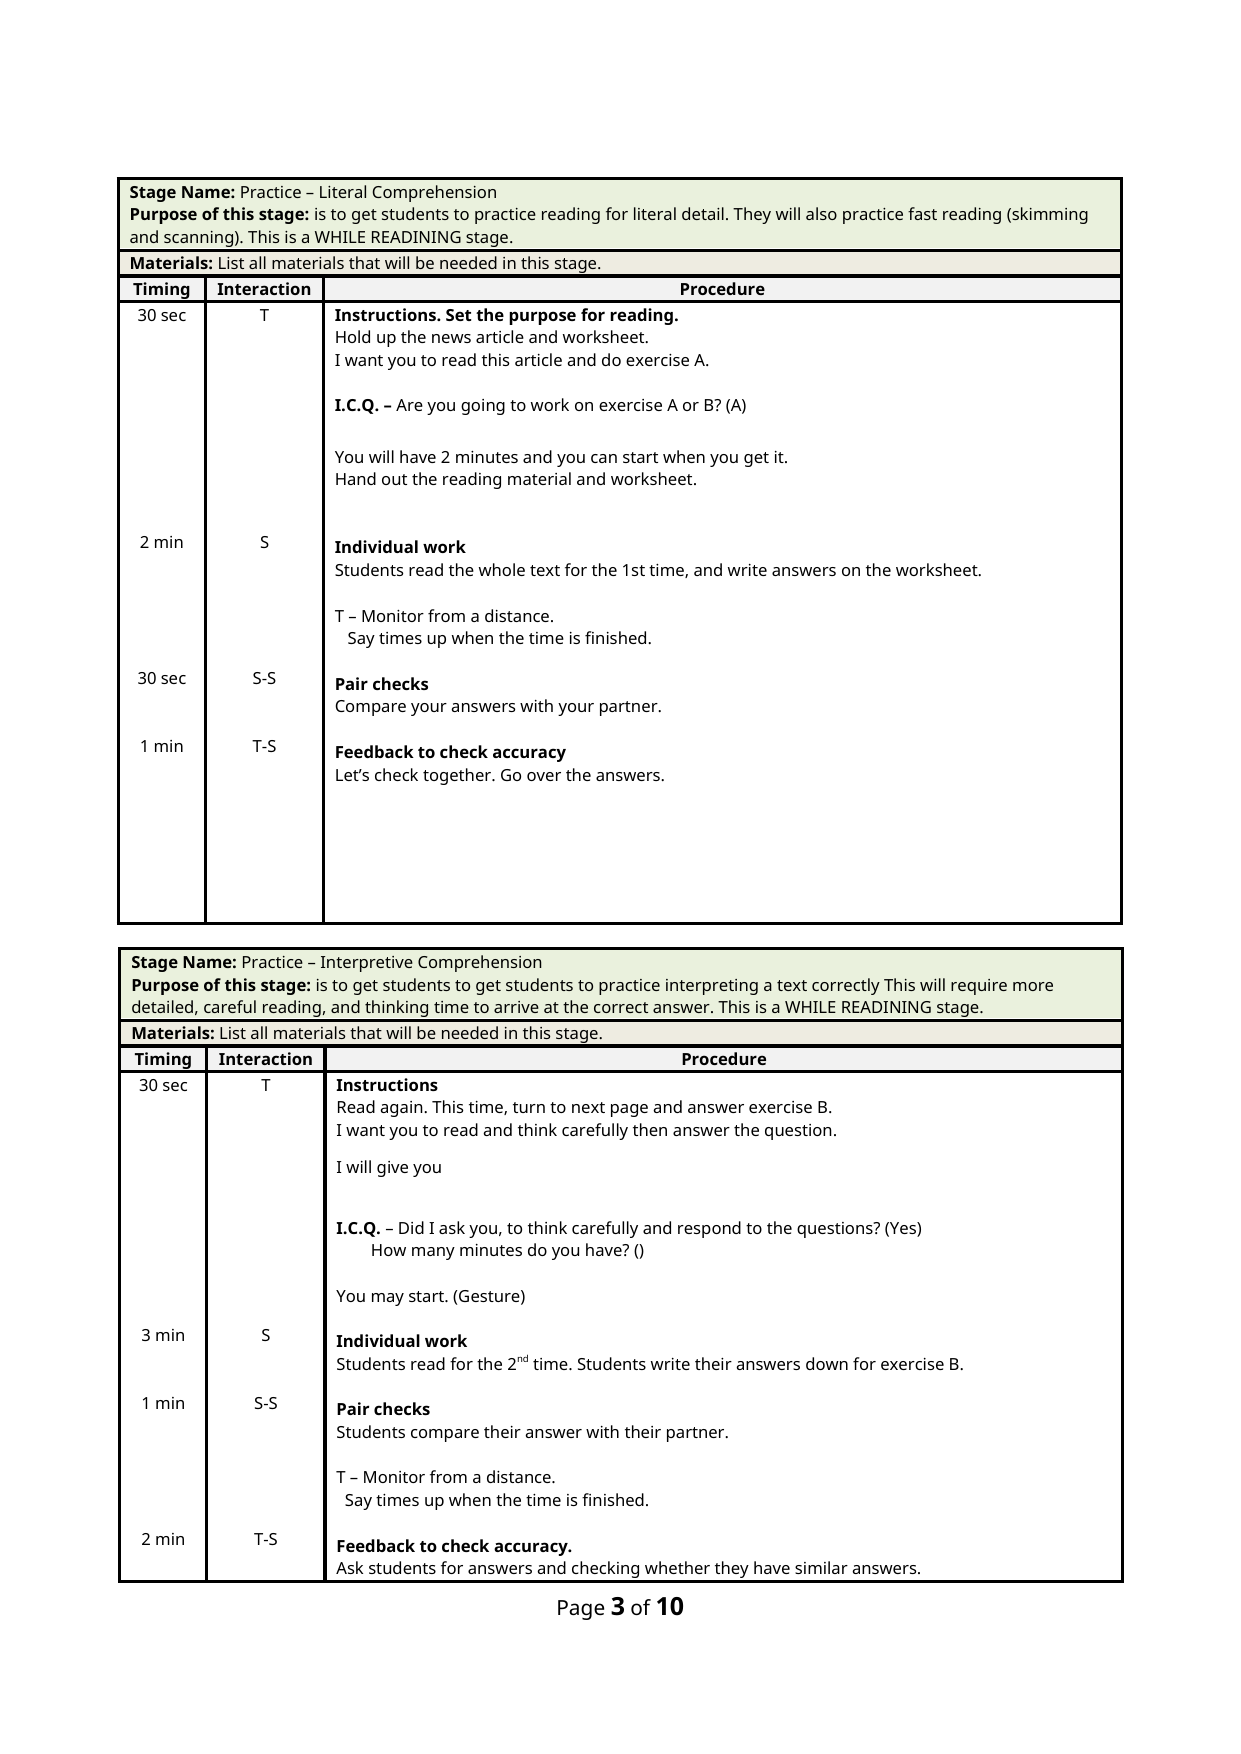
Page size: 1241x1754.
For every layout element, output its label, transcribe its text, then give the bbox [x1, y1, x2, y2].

table_cell Materials: List all materials that will be needed in this stage. [121, 1022, 1121, 1044]
table_cell Interaction [208, 1048, 323, 1070]
table_cell Instructions Read again. This time, turn to next page and answer exercise B. I want you to read and think carefully then answer the question. I will give you I.C.Q. – Did I ask you, to think carefully and respond to the questions? (Yes) How many minutes do you have? () You may start. (Gesture) Individual work Students read for the 2nd time. Students write their answers down for exercise B. Pair checks Students compare their answer with their partner. T – Monitor from a distance. Say times up when the time is finished. Feedback to check accuracy. Ask students for answers and checking whether they have similar answers. [327, 1073, 1121, 1579]
table_cell Procedure [327, 1048, 1121, 1070]
table_header Stage Name: Practice – Literal Comprehension Purpose of this stage: is to get students to practice reading for literal detail. They will also practice fast reading (skimming and scanning). This is a WHILE READINING stage. [120, 180, 1120, 248]
table_cell T S S-S T-S [208, 1073, 323, 1579]
table_cell Materials: List all materials that will be needed in this stage. [120, 252, 1120, 274]
table_cell Interaction [207, 278, 322, 300]
table_cell Timing [120, 278, 204, 300]
table_cell T S S-S T-S [207, 303, 322, 922]
table_header Stage Name: Practice – Interpretive Comprehension Purpose of this stage: is to get students to get students to practice interpreting a text correctly This will require more detailed, careful reading, and thinking time to arrive at the correct answer. This is a WHILE READINING stage. [121, 950, 1121, 1018]
table_cell 30 sec 2 min 30 sec 1 min [120, 303, 204, 922]
table_cell 30 sec 3 min 1 min 2 min [121, 1073, 205, 1579]
table_cell Timing [121, 1048, 205, 1070]
table_cell Procedure [325, 278, 1120, 300]
table_cell Instructions. Set the purpose for reading. Hold up the news article and worksheet. I want you to read this article and do exercise A. I.C.Q. – Are you going to work on exercise A or B? (A) You will have 2 minutes and you can start when you get it. Hand out the reading material and worksheet. Individual work Students read the whole text for the 1st time, and write answers on the worksheet. T – Monitor from a distance. Say times up when the time is finished. Pair checks Compare your answers with your partner. Feedback to check accuracy Let’s check together. Go over the answers. [325, 303, 1120, 922]
